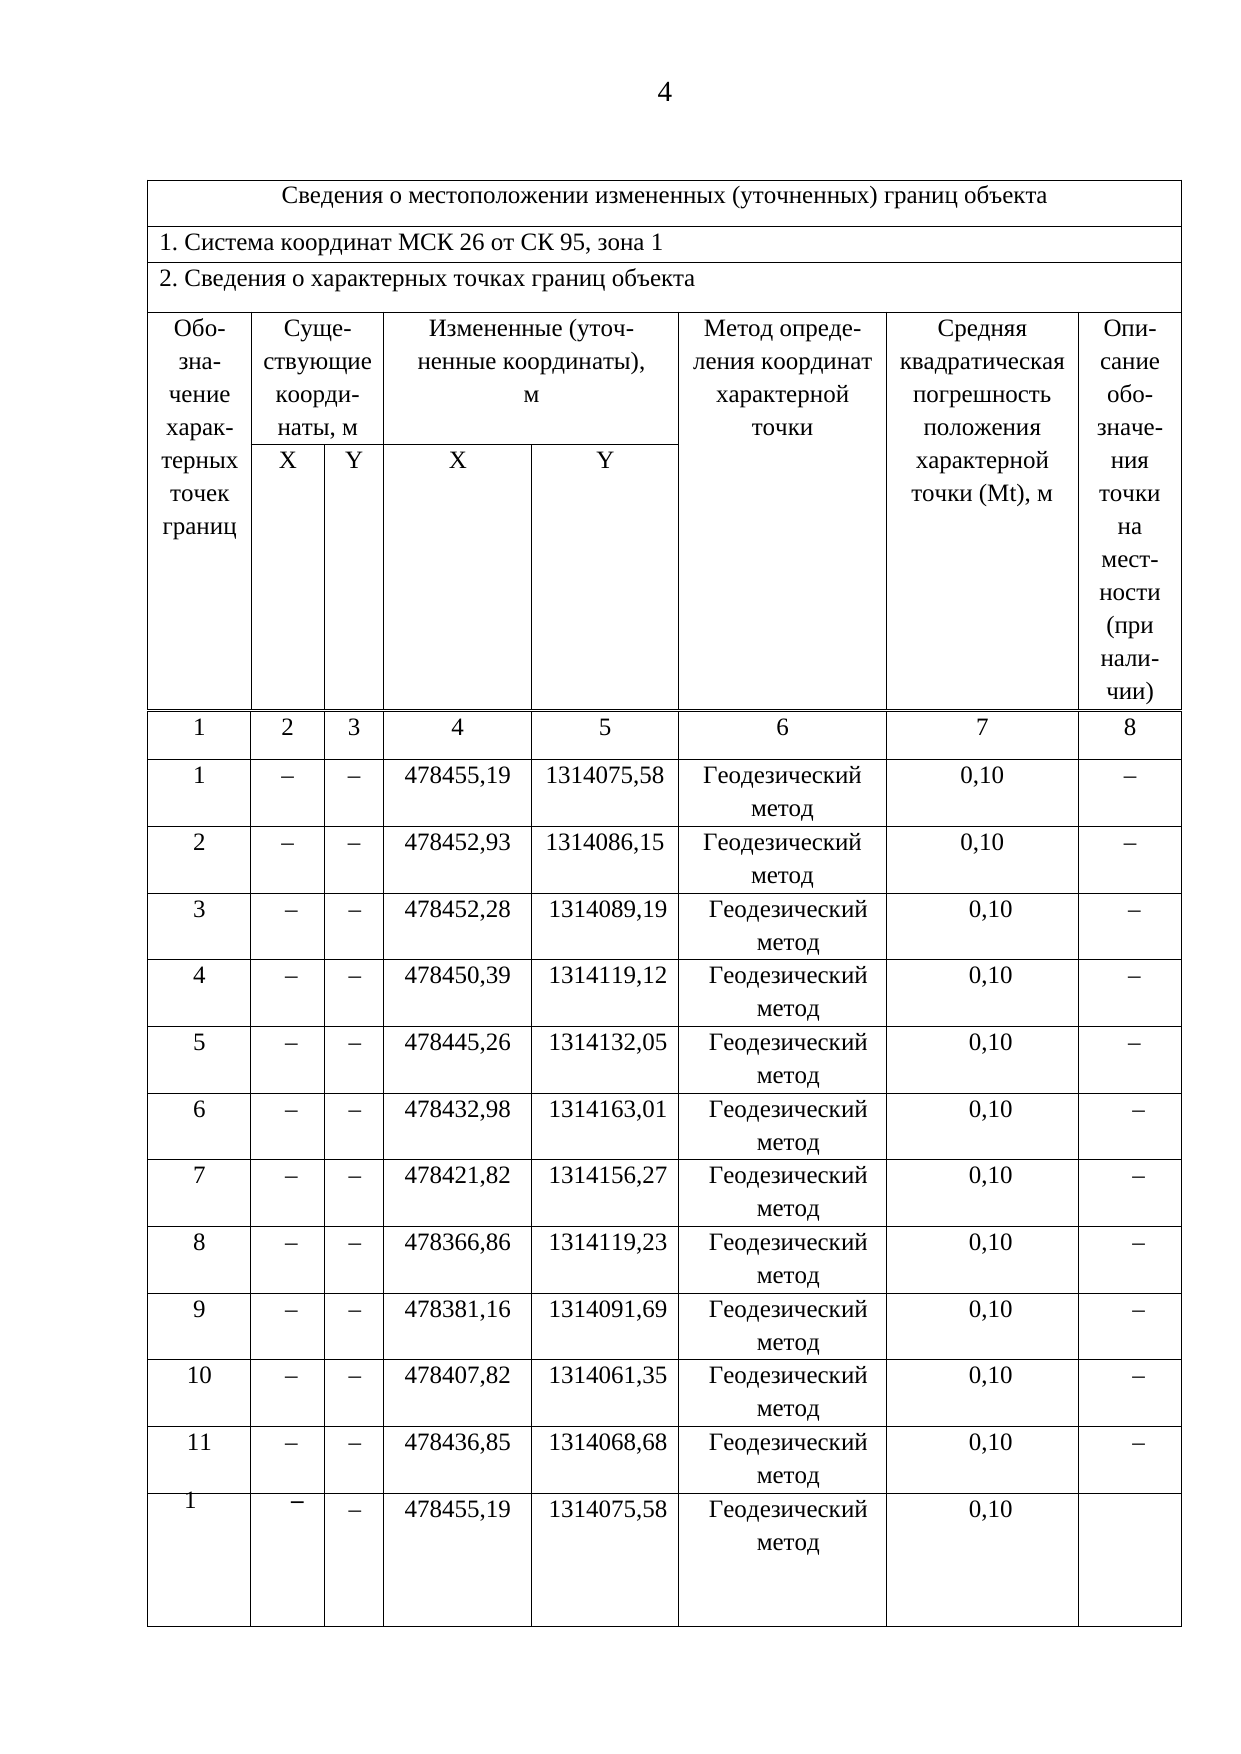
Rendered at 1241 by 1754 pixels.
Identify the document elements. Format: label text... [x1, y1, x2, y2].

table_cell – [1079, 960, 1181, 1026]
table_cell – [325, 894, 383, 959]
table_cell 2. Сведения о характерных точках границ объекта [148, 263, 1181, 312]
table_cell 5 [148, 1027, 250, 1093]
table_cell X [384, 445, 531, 708]
table_cell 1314091,69 [532, 1294, 678, 1359]
table_cell Y [532, 445, 678, 708]
table_cell – [251, 1427, 324, 1493]
table_cell Описание обозначения точки на местности (при наличии) [1079, 313, 1181, 708]
table_cell 1314075,58 [532, 760, 678, 826]
table_cell 9 [148, 1294, 250, 1359]
table_cell – [325, 760, 383, 826]
table_cell Геодезический метод [679, 1494, 886, 1626]
table_header 8 [1079, 712, 1181, 759]
table_cell – [1079, 1027, 1181, 1093]
table_cell 11 [148, 1427, 250, 1493]
table_cell Геодезический метод [679, 1427, 886, 1493]
table_cell 2 [148, 827, 250, 893]
table_cell 0,10 [887, 894, 1078, 959]
table_cell 1314132,05 [532, 1027, 678, 1093]
table_cell – [325, 1227, 383, 1293]
table_cell – [325, 960, 383, 1026]
table_cell – [325, 1027, 383, 1093]
table_cell Обозначение характерных точек границ [148, 313, 251, 708]
table_cell 478381,16 [384, 1294, 531, 1359]
table_cell – [1079, 760, 1181, 826]
table_cell – [251, 1094, 324, 1159]
table_cell – [325, 1094, 383, 1159]
table_cell 478421,82 [384, 1160, 531, 1226]
table_cell 478432,98 [384, 1094, 531, 1159]
table_header 3 [325, 712, 383, 759]
table_cell 478450,39 [384, 960, 531, 1026]
table_cell 3 [148, 894, 250, 959]
table_cell – [1079, 894, 1181, 959]
table_cell Геодезический метод [679, 1227, 886, 1293]
table_cell Геодезический метод [679, 894, 886, 959]
table_cell 0,10 [887, 827, 1078, 893]
table_cell 1. Система координат МСК 26 от СК 95, зона 1 [148, 227, 1181, 262]
table_cell 0,10 [887, 1294, 1078, 1359]
table_cell Y [325, 445, 383, 708]
table_header 4 [384, 712, 531, 759]
table_cell 1314068,68 [532, 1427, 678, 1493]
table_cell 478452,28 [384, 894, 531, 959]
table_cell – [251, 760, 324, 826]
table_cell – [325, 827, 383, 893]
table_cell – [1079, 1094, 1181, 1159]
table_cell [1079, 1494, 1181, 1626]
table_cell – [325, 1294, 383, 1359]
table_cell 1 [148, 760, 250, 826]
table_cell Геодезический метод [679, 1294, 886, 1359]
table_header 1 [148, 712, 250, 759]
table_cell 1314119,23 [532, 1227, 678, 1293]
table_cell – [251, 827, 324, 893]
table_cell – [251, 894, 324, 959]
table_cell Средняя квадратическая погрешность положения характерной точки (Мt), м [887, 313, 1078, 708]
table_cell – [251, 1494, 324, 1626]
table_cell Метод определения координат характерной точки [679, 313, 886, 708]
table_cell – [251, 1360, 324, 1426]
table_cell 10 [148, 1360, 250, 1426]
table_header 7 [887, 712, 1078, 759]
table_cell 0,10 [887, 1494, 1078, 1626]
table_cell 0,10 [887, 760, 1078, 826]
table_header 6 [679, 712, 886, 759]
table_cell Измененные (уточненные координаты), м [384, 313, 678, 444]
table_header 2 [251, 712, 324, 759]
table_cell X [252, 445, 324, 708]
table_header Сведения о местоположении измененных (уточненных) границ объекта [148, 181, 1181, 226]
table_cell 6 [148, 1094, 250, 1159]
table_cell – [1079, 1160, 1181, 1226]
table_cell – [251, 1027, 324, 1093]
table_cell 478445,26 [384, 1027, 531, 1093]
table_cell 478407,82 [384, 1360, 531, 1426]
table_cell Геодезический метод [679, 960, 886, 1026]
table_cell 0,10 [887, 960, 1078, 1026]
table_cell Геодезический метод [679, 1160, 886, 1226]
table_cell 0,10 [887, 1094, 1078, 1159]
table_cell 478436,85 [384, 1427, 531, 1493]
table_cell 478366,86 [384, 1227, 531, 1293]
table_cell – [251, 1294, 324, 1359]
table_cell 1314089,19 [532, 894, 678, 959]
table_cell – [325, 1494, 383, 1626]
table_cell 0,10 [887, 1427, 1078, 1493]
table_header 5 [532, 712, 678, 759]
table_cell 1314156,27 [532, 1160, 678, 1226]
table_cell – [1079, 827, 1181, 893]
table_cell – [1079, 1427, 1181, 1493]
table_cell 1314119,12 [532, 960, 678, 1026]
table_cell Геодезический метод [679, 1360, 886, 1426]
table_cell Геодезический метод [679, 1027, 886, 1093]
table_cell 0,10 [887, 1227, 1078, 1293]
table_cell Геодезический метод [679, 760, 886, 826]
table_cell – [251, 1160, 324, 1226]
table_cell – [325, 1160, 383, 1226]
table_cell Геодезический метод [679, 1094, 886, 1159]
table_cell – [1079, 1360, 1181, 1426]
table_cell 7 [148, 1160, 250, 1226]
table_cell 8 [148, 1227, 250, 1293]
table_cell 0,10 [887, 1160, 1078, 1226]
table_cell – [1079, 1294, 1181, 1359]
table_cell – [325, 1360, 383, 1426]
table_cell 1314075,58 [532, 1494, 678, 1626]
table_cell Существующие координаты, м [252, 313, 383, 444]
table_cell 478455,19 [384, 760, 531, 826]
table_cell 1314061,35 [532, 1360, 678, 1426]
table_cell – [325, 1427, 383, 1493]
table_cell Геодезический метод [679, 827, 886, 893]
table_cell 4 [148, 960, 250, 1026]
table_cell – [251, 1227, 324, 1293]
table_cell 0,10 [887, 1027, 1078, 1093]
table_cell 1314086,15 [532, 827, 678, 893]
table_cell 478452,93 [384, 827, 531, 893]
table_cell 1 [148, 1494, 250, 1626]
table_cell 478455,19 [384, 1494, 531, 1626]
table_cell 1314163,01 [532, 1094, 678, 1159]
table_cell 0,10 [887, 1360, 1078, 1426]
table_cell – [251, 960, 324, 1026]
table_cell – [1079, 1227, 1181, 1293]
